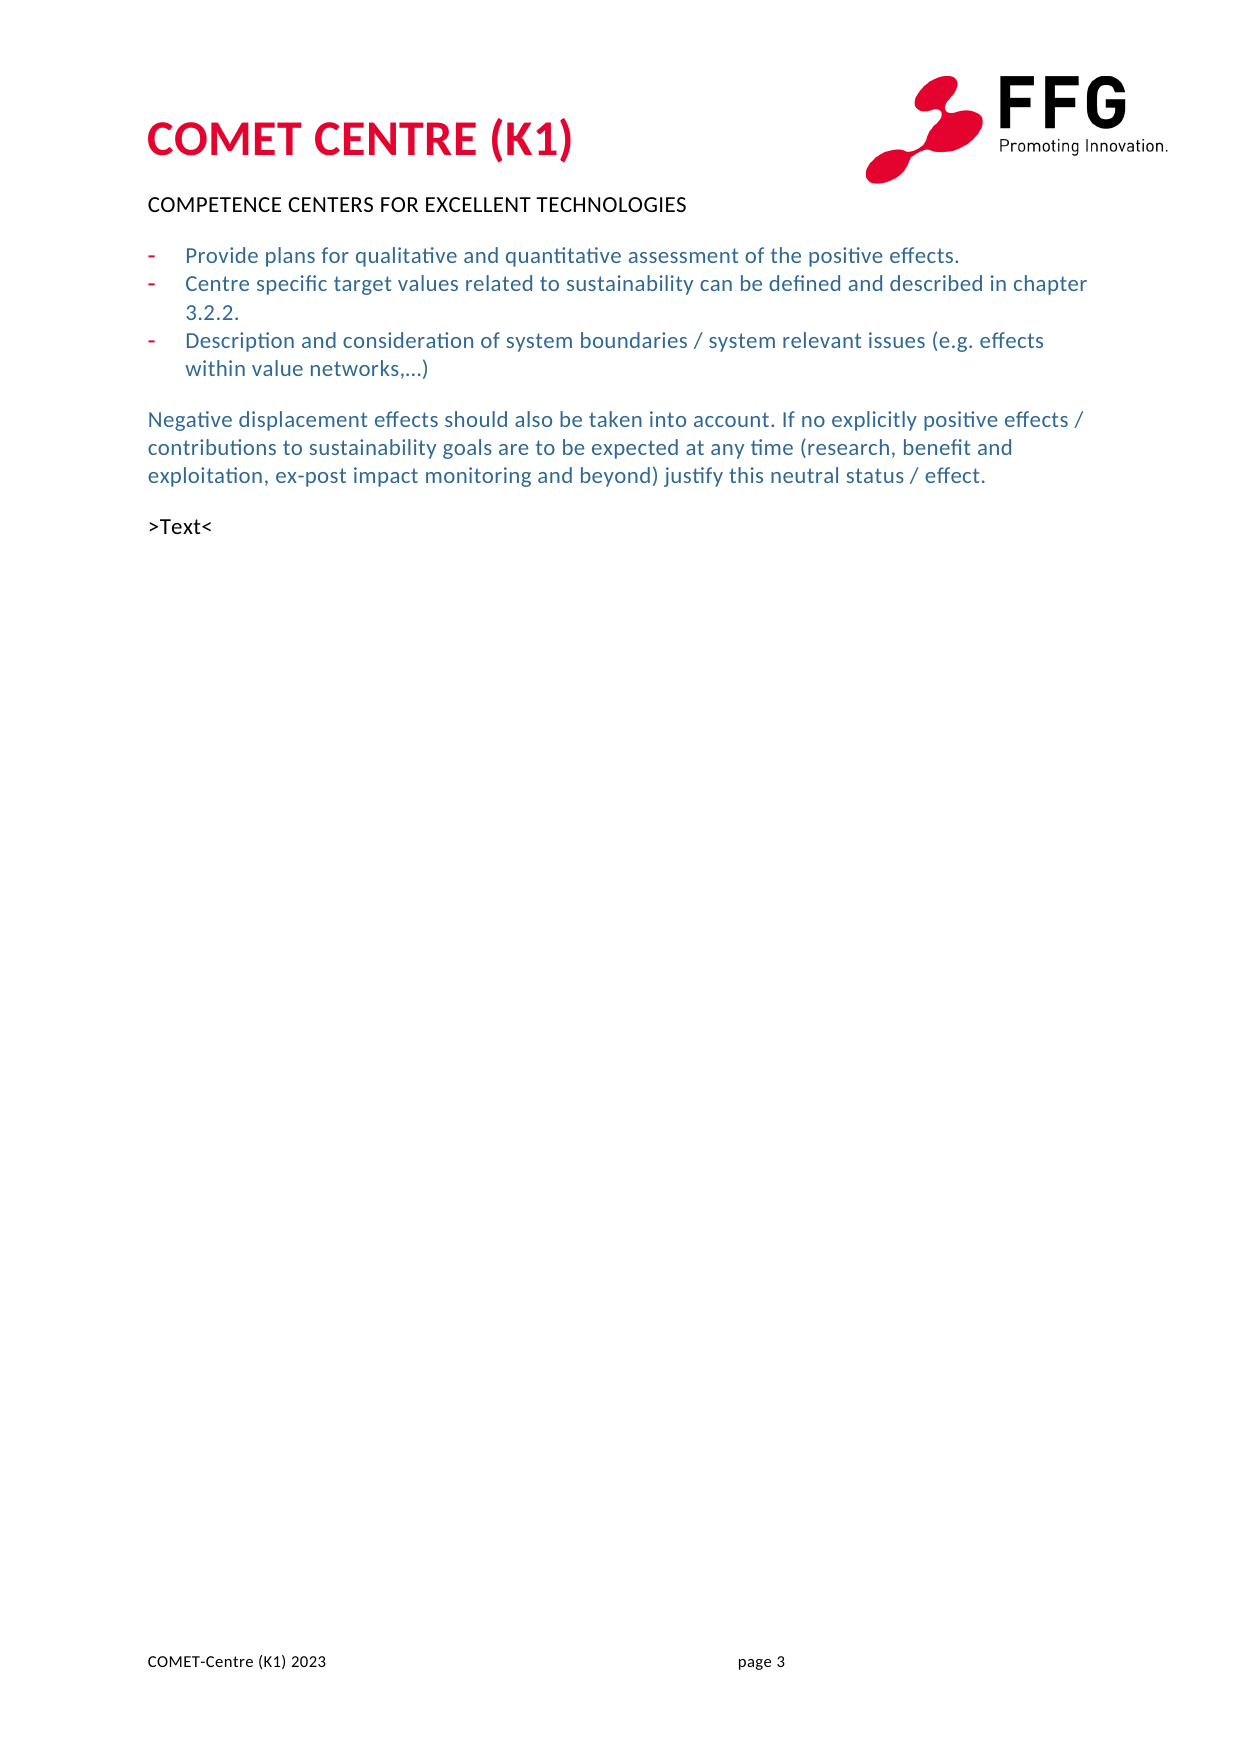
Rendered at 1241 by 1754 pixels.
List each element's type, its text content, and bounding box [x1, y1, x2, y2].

list Description and consideration of system boundaries / system relevant issues (e.g. effects within value networks,…) [148, 326, 1092, 382]
text >Text< [148, 512, 1092, 540]
picture [865, 76, 1168, 184]
list Provide plans for qualitative and quantitative assessment of the positive effects. [148, 241, 1092, 269]
text Negative displacement effects should also be taken into account. If no explicitly positive effects / contributions to sustainability goals are to be expected at any time (research, benefit and exploitation, ex-post impact monitoring and beyond) justify this neutral status / effect. [148, 405, 1092, 489]
list Centre specific target values related to sustainability can be defined and described in chapter 3.2.2. [148, 269, 1092, 326]
